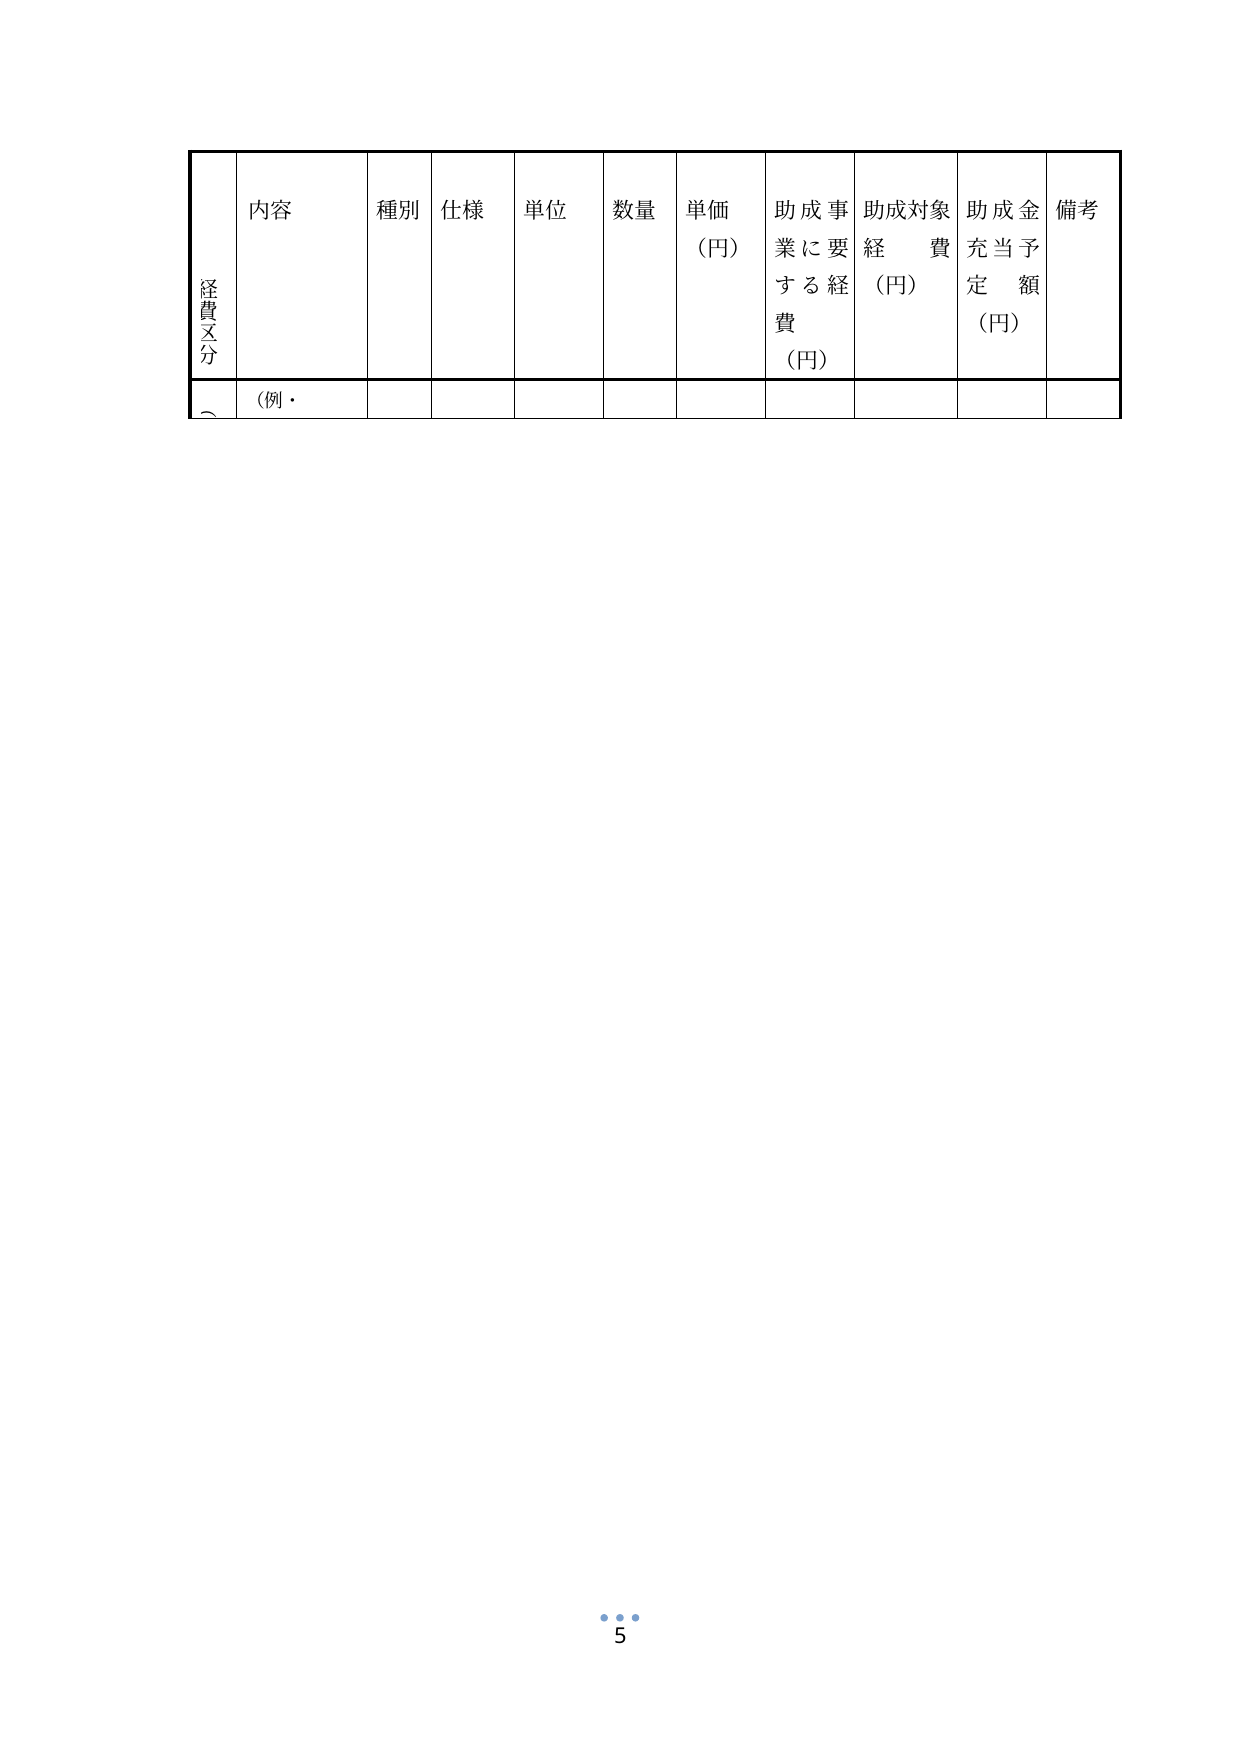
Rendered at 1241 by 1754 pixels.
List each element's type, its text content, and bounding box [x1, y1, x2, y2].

table_cell [368, 381, 431, 418]
table_cell [766, 381, 854, 418]
table_header 種別 [368, 153, 431, 378]
table_cell [855, 381, 957, 418]
table_header 数量 [604, 153, 676, 378]
table_header 仕様 [432, 153, 514, 378]
table_header 助成対象経費（円） [855, 153, 957, 378]
table_cell [958, 381, 1046, 418]
table_cell [1047, 381, 1119, 418]
table_cell [604, 381, 676, 418]
table_header 備考 [1047, 153, 1119, 378]
table_header 経費区分 [192, 153, 236, 378]
table_cell （例・研究開発費） [192, 381, 236, 418]
table_header 助成事業に要する経費（円） [766, 153, 854, 378]
table_cell [677, 381, 765, 418]
table_cell [515, 381, 603, 418]
table_header 内容 [237, 153, 367, 378]
table_header 単価 （円） [677, 153, 765, 378]
table_cell [432, 381, 514, 418]
table_header 助成金充当予定額（円） [958, 153, 1046, 378]
table_header 単位 [515, 153, 603, 378]
table_cell （例・ 原材料費） [237, 381, 367, 418]
